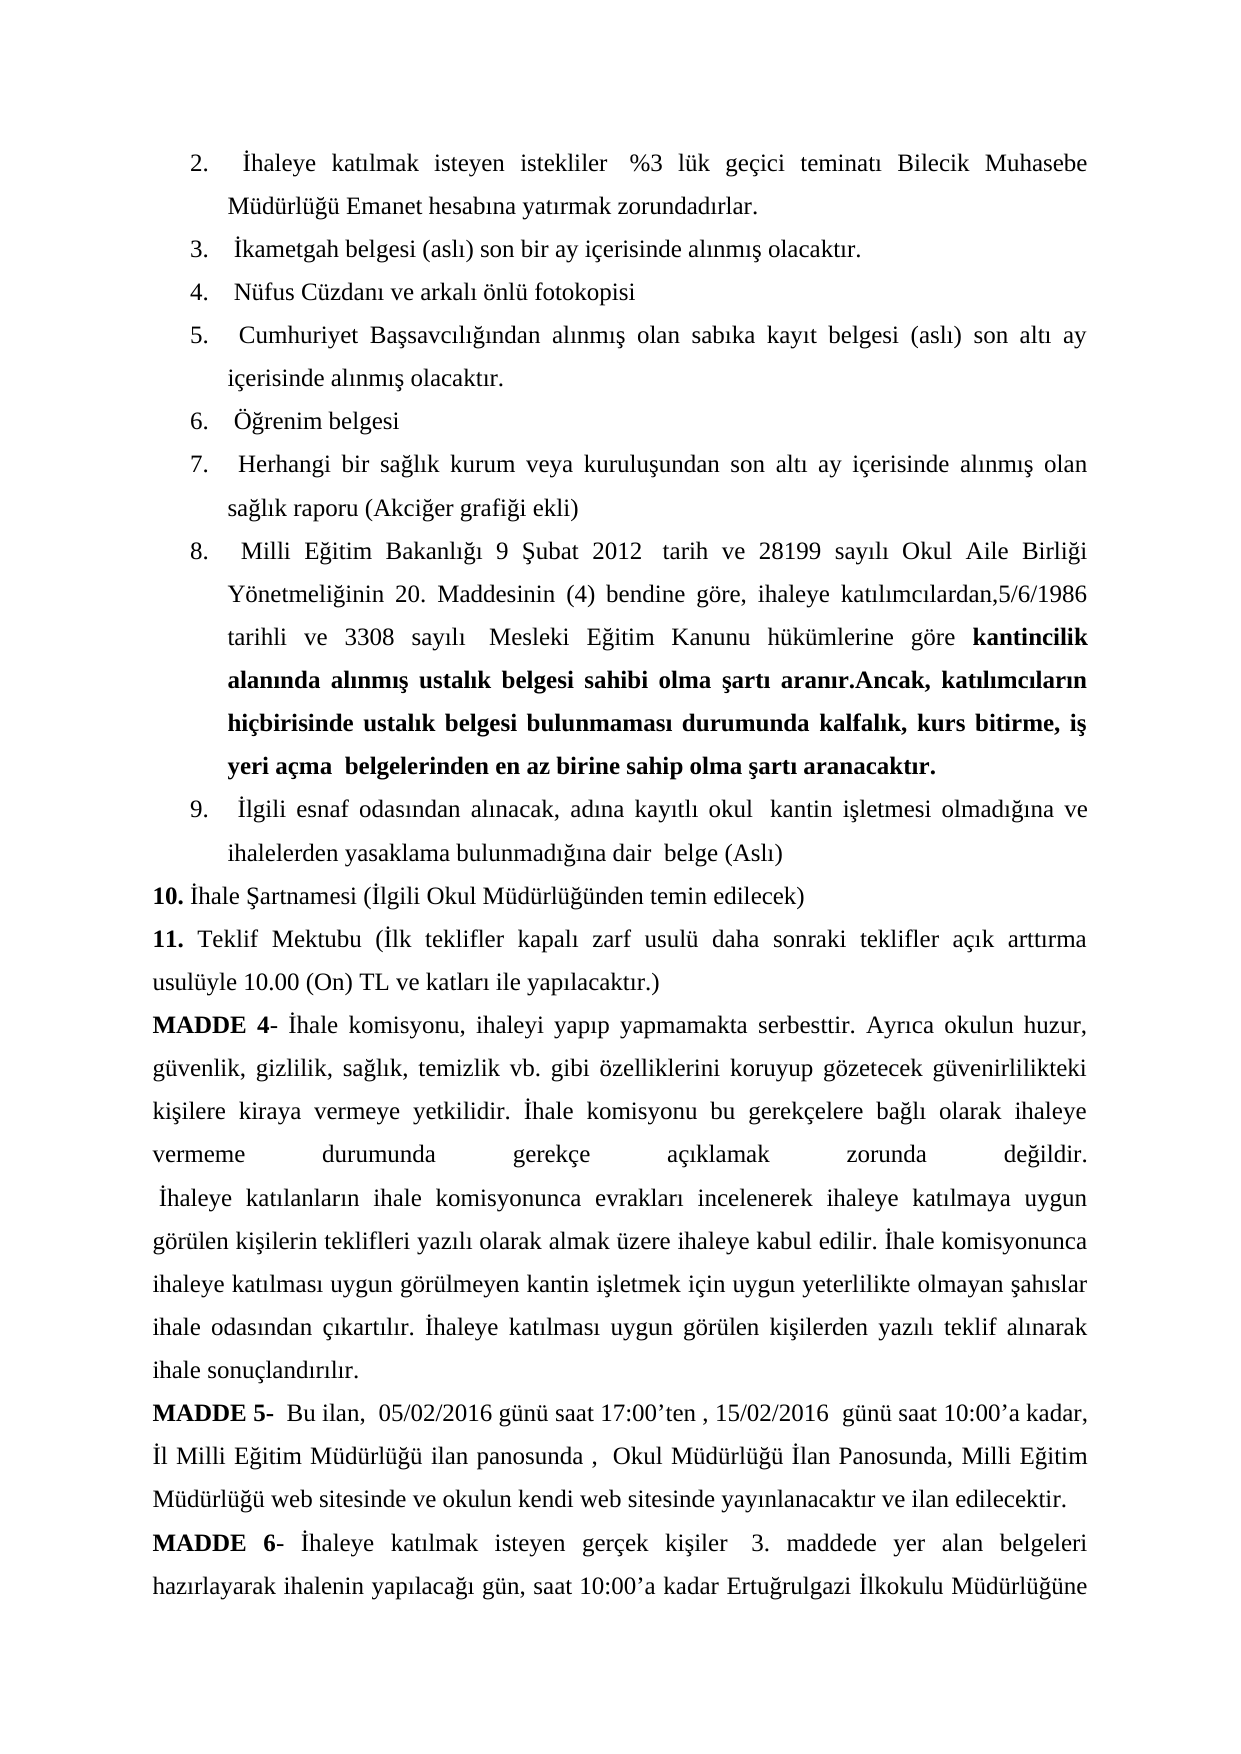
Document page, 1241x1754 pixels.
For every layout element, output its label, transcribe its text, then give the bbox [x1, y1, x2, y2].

text 3. İkametgah belgesi (aslı) son bir ay içerisinde alınmış olacaktır. [190, 234, 1088, 263]
text MADDE 5- Bu ilan, 05/02/2016 günü saat 17:00’ten , 15/02/2016 günü saat 10:00’a kadar, İl Milli Eğitim Müdürlüğü ilan panosunda , Okul Müdürlüğü İlan Panosunda, Milli Eğitim Müdürlüğü web sitesinde ve okulun kendi web sitesinde yayınlanacaktır ve ilan edilecektir. [152, 1398, 1088, 1513]
text 8. Milli Eğitim Bakanlığı 9 Şubat 2012 tarih ve 28199 sayılı Okul Aile Birliği Yönetmeliğinin 20. Maddesinin (4) bendine göre, ihaleye katılımcılardan,5/6/1986 tarihli ve 3308 sayılı Mesleki Eğitim Kanunu hükümlerine göre kantincilik alanında alınmış ustalık belgesi sahibi olma şartı aranır.Ancak, katılımcıların hiçbirisinde ustalık belgesi bulunmaması durumunda kalfalık, kurs bitirme, iş yeri açma belgelerinden en az birine sahip olma şartı aranacaktır. [190, 536, 1088, 780]
text 4. Nüfus Cüzdanı ve arkalı önlü fotokopisi [190, 277, 1088, 306]
text 11. Teklif Mektubu (İlk teklifler kapalı zarf usulü daha sonraki teklifler açık arttırma usulüyle 10.00 (On) TL ve katları ile yapılacaktır.) [152, 924, 1088, 996]
text 5. Cumhuriyet Başsavcılığından alınmış olan sabıka kayıt belgesi (aslı) son altı ay içerisinde alınmış olacaktır. [190, 320, 1088, 392]
text 2. İhaleye katılmak isteyen istekliler %3 lük geçici teminatı Bilecik Muhasebe Müdürlüğü Emanet hesabına yatırmak zorundadırlar. [190, 148, 1088, 219]
text MADDE 4- İhale komisyonu, ihaleyi yapıp yapmamakta serbesttir. Ayrıca okulun huzur, güvenlik, gizlilik, sağlık, temizlik vb. gibi özelliklerini koruyup gözetecek güvenirlilikteki kişilere kiraya vermeye yetkilidir. İhale komisyonu bu gerekçelere bağlı olarak ihaleye vermeme durumunda gerekçe açıklamak zorunda değildir. İhaleye katılanların ihale komisyonunca evrakları incelenerek ihaleye katılmaya uygun görülen kişilerin teklifleri yazılı olarak almak üzere ihaleye kabul edilir. İhale komisyonunca ihaleye katılması uygun görülmeyen kantin işletmek için uygun yeterlilikte olmayan şahıslar ihale odasından çıkartılır. İhaleye katılması uygun görülen kişilerden yazılı teklif alınarak ihale sonuçlandırılır. [152, 1010, 1088, 1384]
text 7. Herhangi bir sağlık kurum veya kuruluşundan son altı ay içerisinde alınmış olan sağlık raporu (Akciğer grafiği ekli) [190, 449, 1088, 521]
text 9. İlgili esnaf odasından alınacak, adına kayıtlı okul kantin işletmesi olmadığına ve ihalelerden yasaklama bulunmadığına dair belge (Aslı) [190, 794, 1088, 866]
text 6. Öğrenim belgesi [190, 406, 1088, 435]
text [152, 1528, 1088, 1599]
text 10. İhale Şartnamesi (İlgili Okul Müdürlüğünden temin edilecek) [152, 881, 1088, 909]
